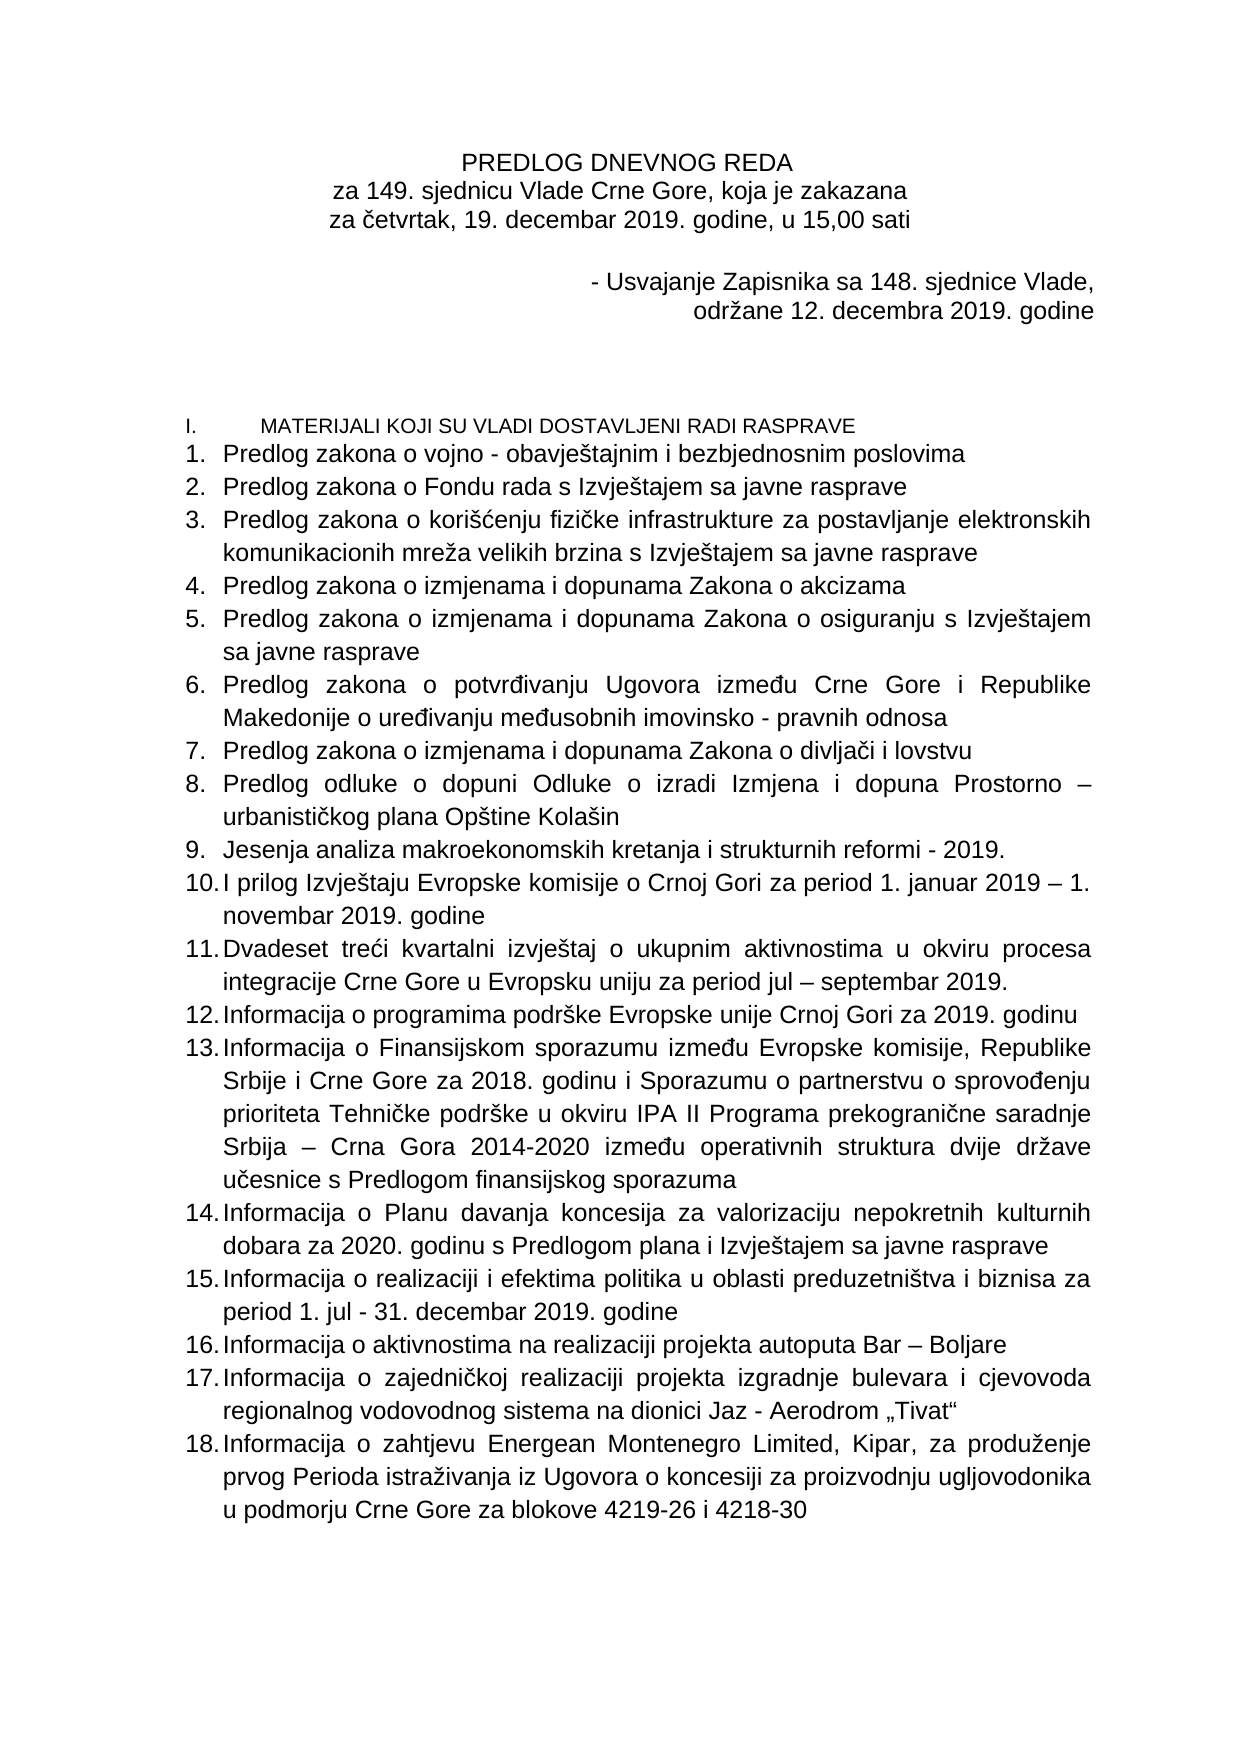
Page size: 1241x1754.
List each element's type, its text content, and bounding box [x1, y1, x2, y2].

text PREDLOG DNEVNOG REDA [148, 148, 1093, 176]
list I prilog Izvještaju Evropske komisije o Crnoj Gori za period 1. januar 2019 – 1. novembar 2019. godine [185, 868, 1093, 930]
text za četvrtak, 19. decembar 2019. godine, u 15,00 sati [148, 205, 1093, 234]
text održane 12. decembra 2019. godine [223, 296, 1095, 324]
list MATERIJALI KOJI SU VLADI DOSTAVLJENI RADI RASPRAVE [185, 410, 1093, 439]
list Predlog zakona o vojno - obavještajnim i bezbjednosnim poslovima [185, 439, 1093, 467]
list Predlog odluke o dopuni Odluke o izradi Izmjena i dopuna Prostorno – urbanističkog plana Opštine Kolašin [185, 769, 1093, 831]
list Dvadeset treći kvartalni izvještaj o ukupnim aktivnostima u okviru procesa integracije Crne Gore u Evropsku uniju za period jul – septembar 2019. [185, 934, 1093, 996]
list Predlog zakona o izmjenama i dopunama Zakona o akcizama [185, 571, 1093, 599]
list Informacija o realizaciji i efektima politika u oblasti preduzetništva i biznisa za period 1. jul - 31. decembar 2019. godine [185, 1264, 1093, 1326]
list Informacija o Finansijskom sporazumu između Evropske komisije, Republike Srbije i Crne Gore za 2018. godinu i Sporazumu o partnerstvu o sprovođenju prioriteta Tehničke podrške u okviru IPA II Programa prekogranične saradnje Srbija – Crna Gora 2014-2020 između operativnih struktura dvije države učesnice s Predlogom finansijskog sporazuma [185, 1033, 1093, 1194]
text - Usvajanje Zapisnika sa 148. sjednice Vlade, [223, 267, 1095, 296]
list Predlog zakona o Fondu rada s Izvještajem sa javne rasprave [185, 472, 1093, 500]
list Predlog zakona o korišćenju fizičke infrastrukture za postavljanje elektronskih komunikacionih mreža velikih brzina s Izvještajem sa javne rasprave [185, 505, 1093, 566]
list Informacija o zajedničkoj realizaciji projekta izgradnje bulevara i cjevovoda regionalnog vodovodnog sistema na dionici Jaz - Aerodrom „Tivat“ [185, 1363, 1093, 1425]
list Predlog zakona o izmjenama i dopunama Zakona o divljači i lovstvu [185, 736, 1093, 764]
list Informacija o Planu davanja koncesija za valorizaciju nepokretnih kulturnih dobara za 2020. godinu s Predlogom plana i Izvještajem sa javne rasprave [185, 1198, 1093, 1260]
list Informacija o zahtjevu Energean Montenegro Limited, Kipar, za produženje prvog Perioda istraživanja iz Ugovora o koncesiji za proizvodnju ugljovodonika u podmorju Crne Gore za blokove 4219-26 i 4218-30 [185, 1429, 1093, 1524]
text za 149. sjednicu Vlade Crne Gore, koja je zakazana [148, 176, 1093, 205]
list Predlog zakona o potvrđivanju Ugovora između Crne Gore i Republike Makedonije o uređivanju međusobnih imovinsko - pravnih odnosa [185, 670, 1093, 732]
list Predlog zakona o izmjenama i dopunama Zakona o osiguranju s Izvještajem sa javne rasprave [185, 604, 1093, 666]
list Informacija o programima podrške Evropske unije Crnoj Gori za 2019. godinu [185, 1000, 1093, 1029]
list Jesenja analiza makroekonomskih kretanja i strukturnih reformi - 2019. [185, 835, 1093, 864]
list Informacija o aktivnostima na realizaciji projekta autoputa Bar – Boljare [185, 1330, 1093, 1359]
